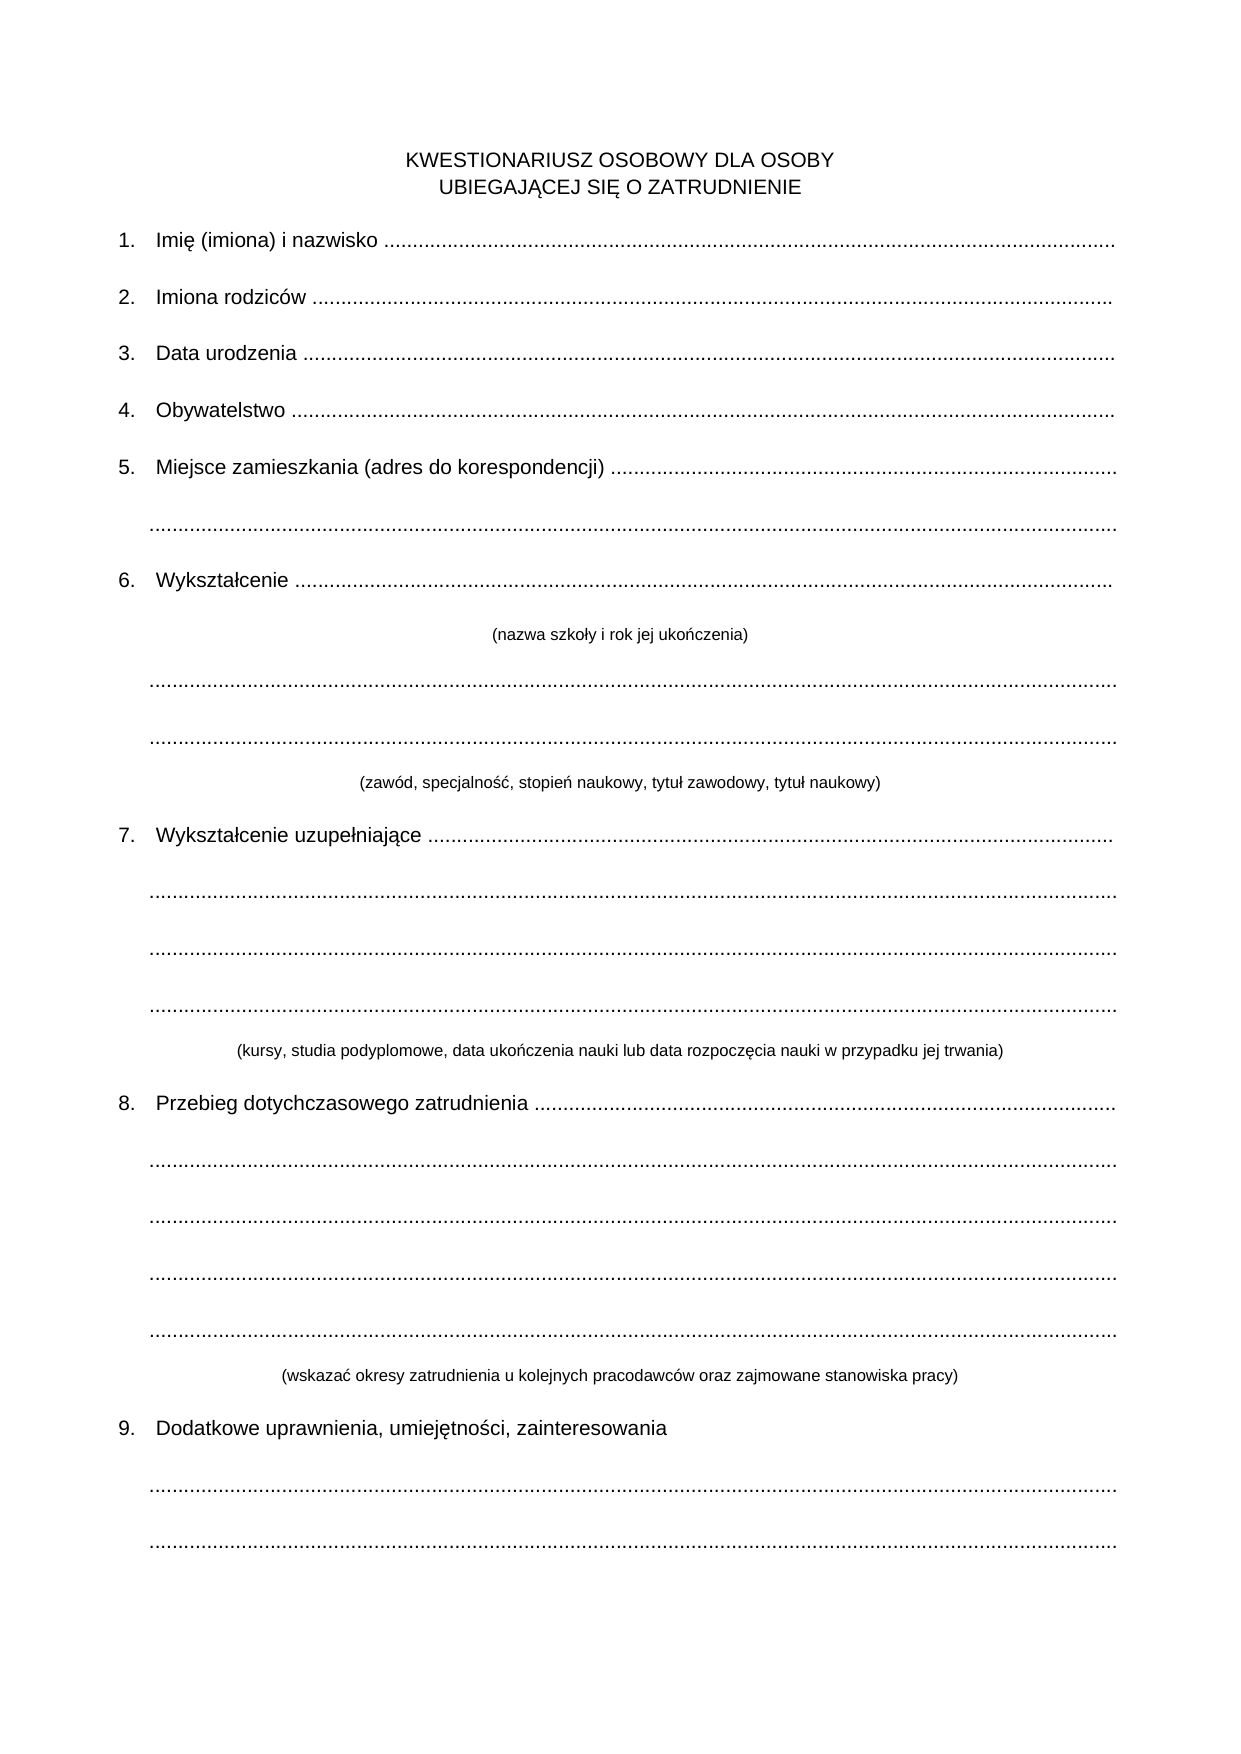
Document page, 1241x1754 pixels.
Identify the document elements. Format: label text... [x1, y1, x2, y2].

text KWESTIONARIUSZ OSOBOWY DLA OSOBY UBIEGAJĄCEJ SIĘ O ZATRUDNIENIE [118, 148, 1122, 199]
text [149, 1529, 1122, 1553]
text (wskazać okresy zatrudnienia u kolejnych pracodawców oraz zajmowane stanowiska pracy) [118, 1366, 1122, 1385]
text 3. Data urodzenia ............................................................................................................................................. [118, 341, 1122, 365]
text (kursy, studia podyplomowe, data ukończenia nauki lub data rozpoczęcia nauki w przypadku jej trwania) [118, 1041, 1122, 1060]
text (zawód, specjalność, stopień naukowy, tytuł zawodowy, tytuł naukowy) [118, 773, 1122, 792]
text (nazwa szkoły i rok jej ukończenia) [118, 625, 1122, 644]
text 9. Dodatkowe uprawnienia, umiejętności, zainteresowania [118, 1416, 1122, 1440]
text 5. Miejsce zamieszkania (adres do korespondencji) ........................................................................................ [118, 455, 1122, 479]
text 8. Przebieg dotychczasowego zatrudnienia ..................................................................................................... [118, 1091, 1122, 1115]
text 7. Wykształcenie uzupełniające ....................................................................................................................... [118, 823, 1122, 847]
text 2. Imiona rodziców ........................................................................................................................................... [118, 284, 1122, 308]
text 4. Obywatelstwo ............................................................................................................................................... [118, 398, 1122, 422]
text 6. Wykształcenie .............................................................................................................................................. [118, 568, 1122, 592]
text 1. Imię (imiona) i nazwisko ............................................................................................................................... [118, 228, 1122, 252]
